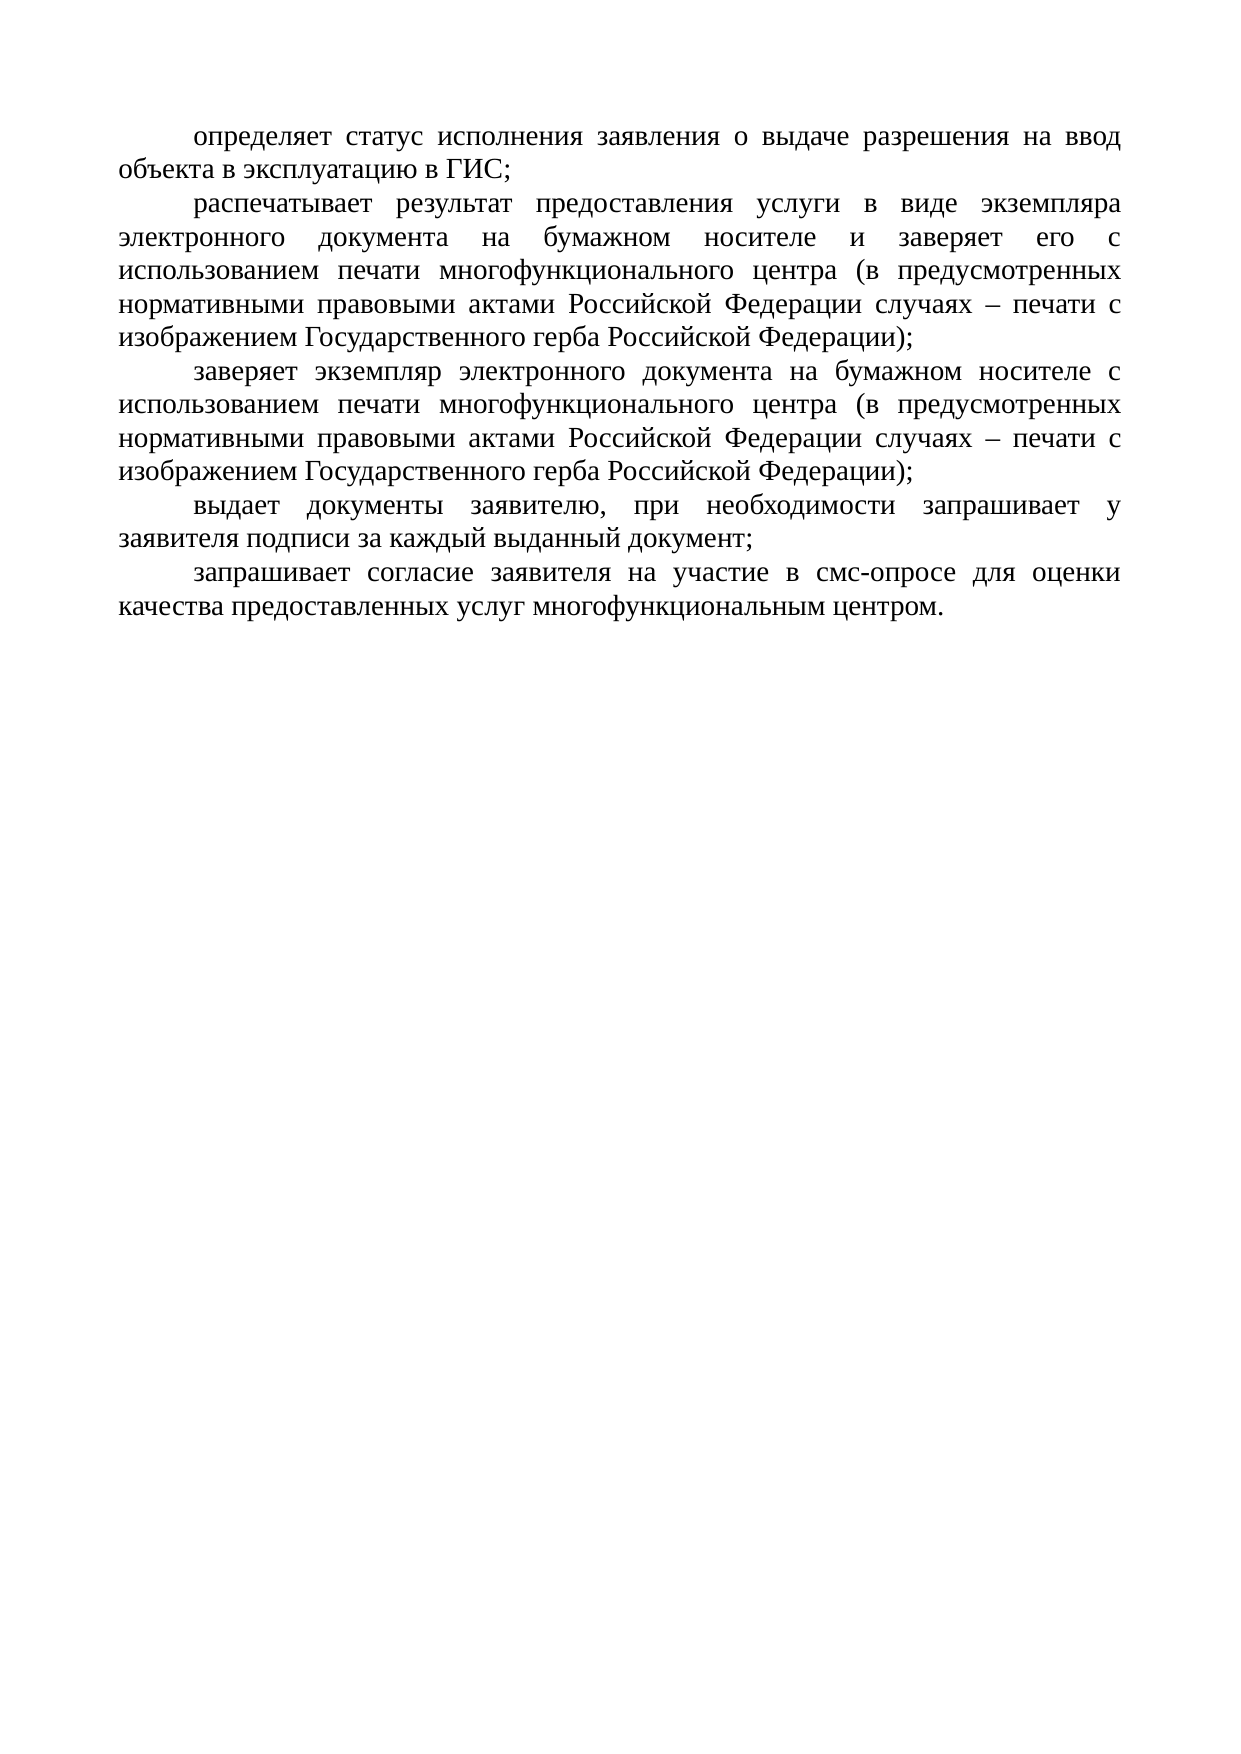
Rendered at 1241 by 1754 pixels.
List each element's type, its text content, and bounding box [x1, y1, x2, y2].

text распечатывает результат предоставления услуги в виде экземпляра электронного документа на бумажном носителе и заверяет его с использованием печати многофункционального центра (в предусмотренных нормативными правовыми актами Российской Федерации случаях – печати с изображением Государственного герба Российской Федерации); [118, 185, 1122, 353]
text запрашивает согласие заявителя на участие в смс-опросе для оценки качества предоставленных услуг многофункциональным центром. [118, 554, 1122, 621]
text определяет статус исполнения заявления о выдаче разрешения на ввод объекта в эксплуатацию в ГИС; [118, 118, 1122, 185]
text заверяет экземпляр электронного документа на бумажном носителе с использованием печати многофункционального центра (в предусмотренных нормативными правовыми актами Российской Федерации случаях – печати с изображением Государственного герба Российской Федерации); [118, 353, 1122, 487]
text выдает документы заявителю, при необходимости запрашивает у заявителя подписи за каждый выданный документ; [118, 487, 1122, 554]
